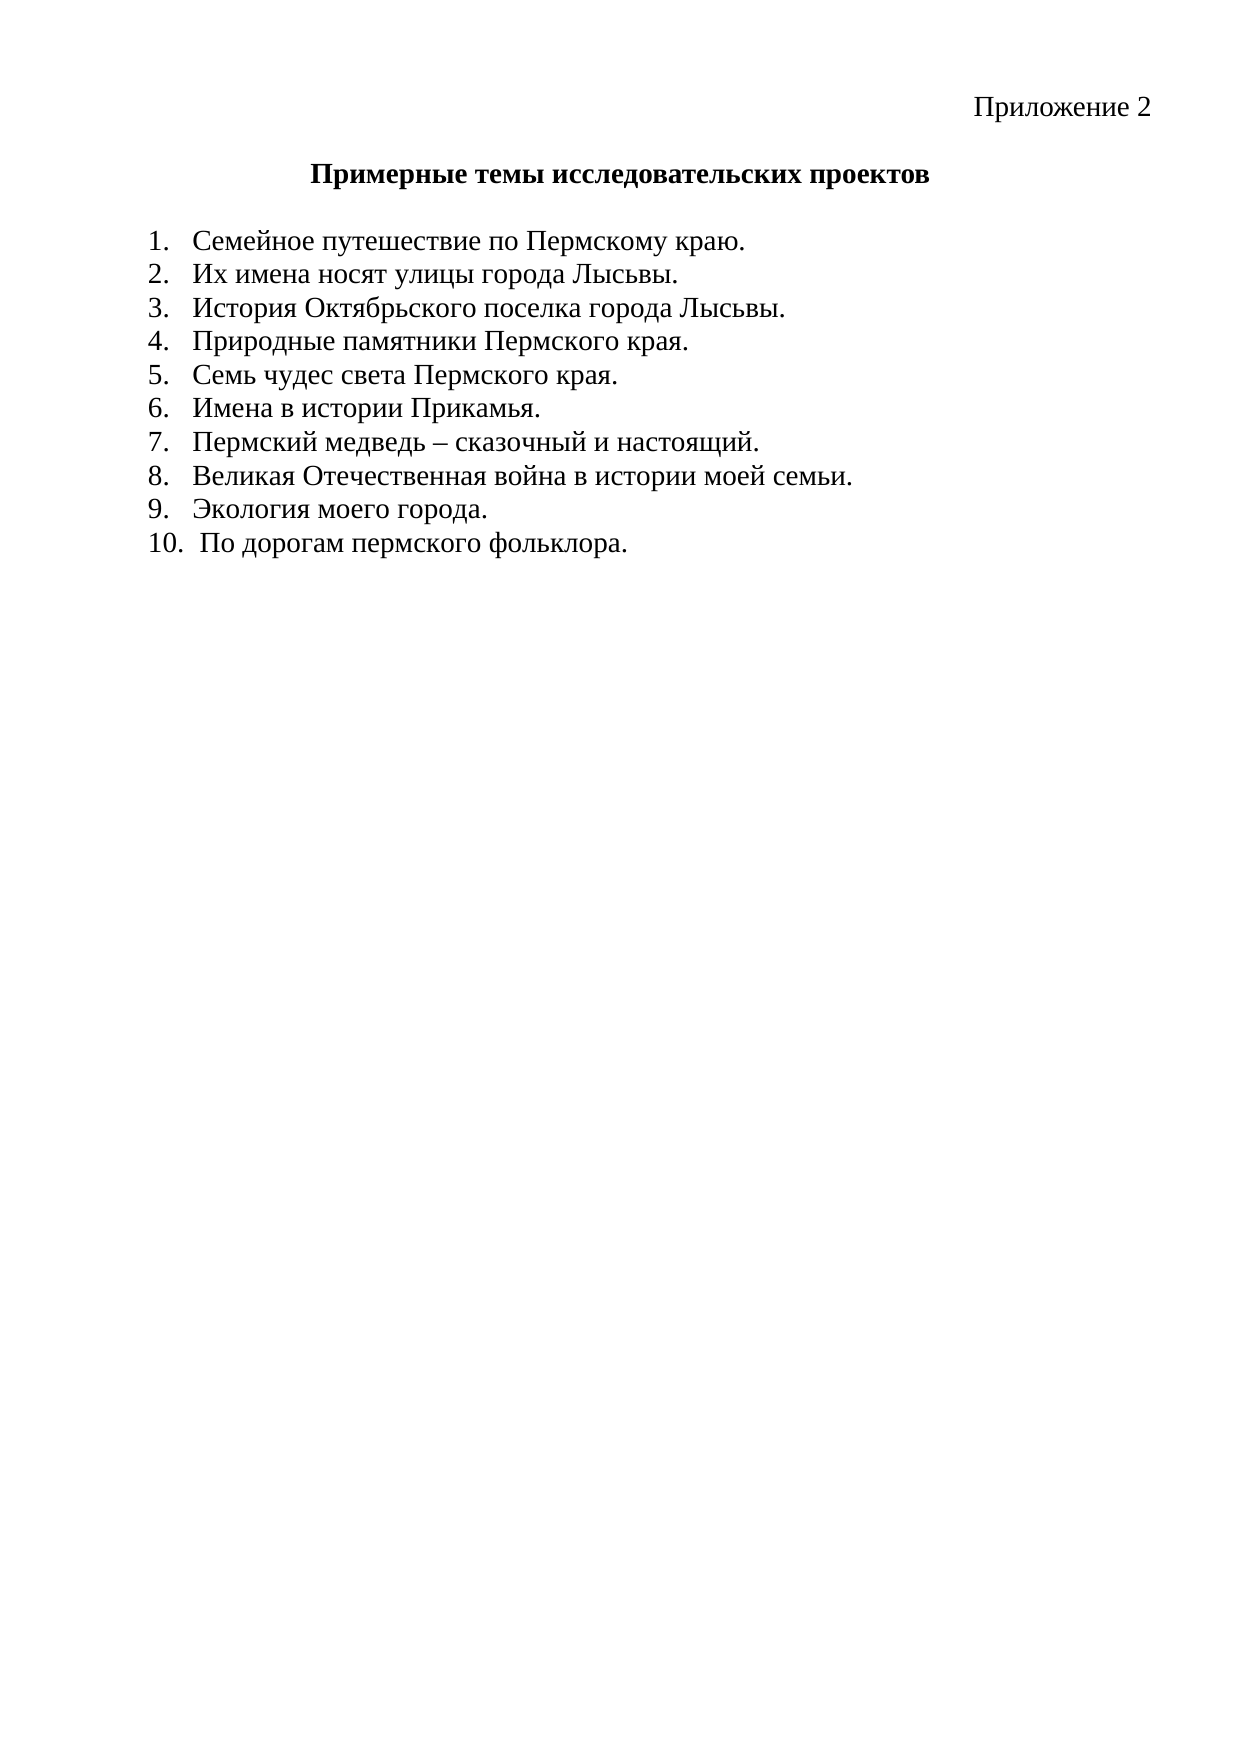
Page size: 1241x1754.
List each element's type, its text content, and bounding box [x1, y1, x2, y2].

list Природные памятники Пермского края. [89, 323, 1152, 357]
list Семейное путешествие по Пермскому краю. [89, 223, 1152, 256]
subtitle Примерные темы исследовательских проектов [89, 156, 1152, 189]
list Имена в истории Прикамья. [89, 391, 1152, 424]
list Их имена носят улицы города Лысьвы. [89, 256, 1152, 290]
list Великая Отечественная война в истории моей семьи. [89, 458, 1152, 491]
list Семь чудес света Пермского края. [89, 357, 1152, 391]
list Пермский медведь – сказочный и настоящий. [89, 424, 1152, 458]
subtitle Приложение 2 [89, 89, 1152, 122]
list История Октябрьского поселка города Лысьвы. [89, 290, 1152, 323]
list По дорогам пермского фольклора. [89, 525, 1152, 558]
list Экология моего города. [89, 491, 1152, 525]
